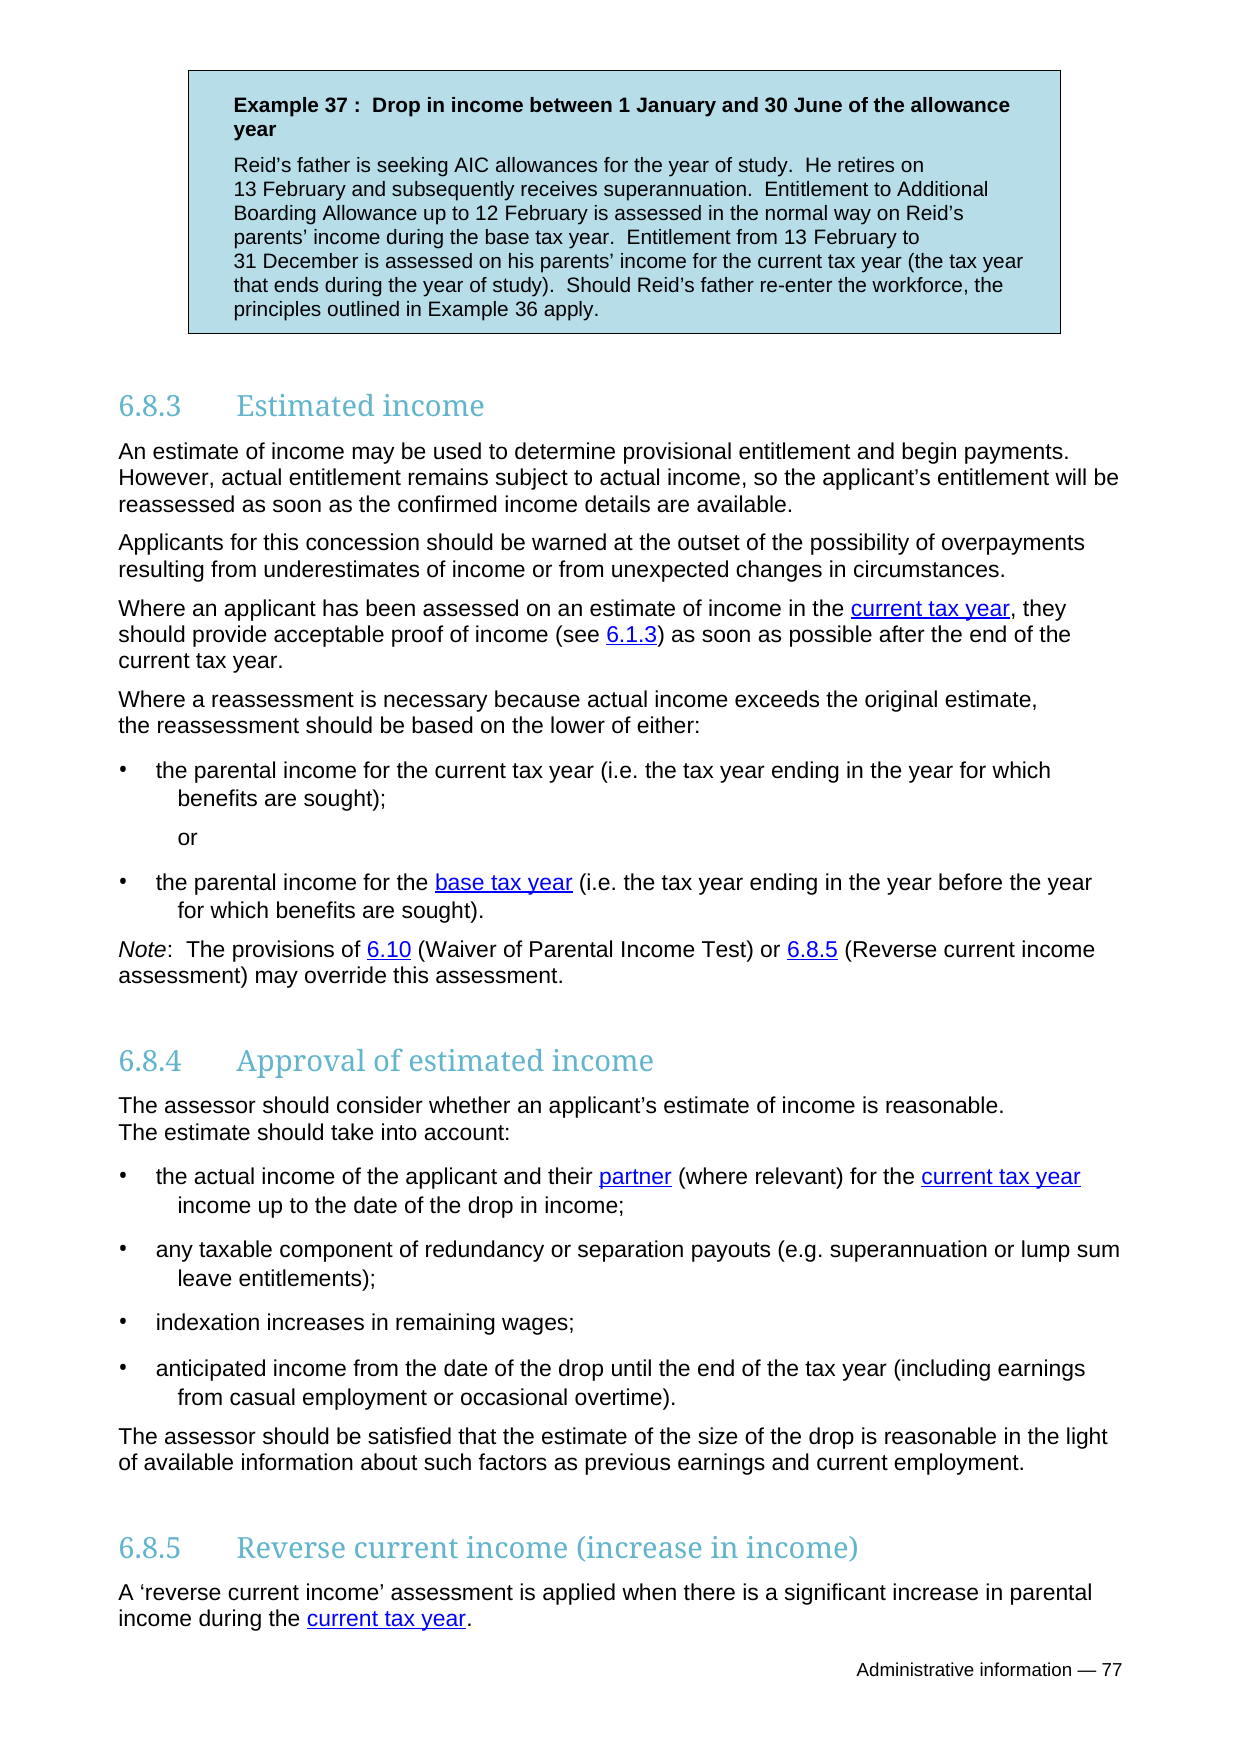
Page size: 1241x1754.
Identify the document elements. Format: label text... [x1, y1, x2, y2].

text An estimate of income may be used to determine provisional entitlement and begin payments. However, actual entitlement remains subject to actual income, so the applicant’s entitlement will be reassessed as soon as the confirmed income details are available. [118, 438, 1122, 517]
text the parental income for the current tax year (i.e. the tax year ending in the year for which benefits are sought); [118, 751, 1122, 812]
text Where a reassessment is necessary because actual income exceeds the original estimate, the reassessment should be based on the lower of either: [118, 686, 1122, 739]
text The assessor should be satisfied that the estimate of the size of the drop is reasonable in the light of available information about such factors as previous earnings and current employment. [118, 1423, 1122, 1476]
text or [177, 824, 1122, 851]
text A ‘reverse current income’ assessment is applied when there is a significant increase in parental income during the current tax year. [118, 1579, 1122, 1632]
subtitle 6.8.4 Approval of estimated income [118, 1040, 1122, 1080]
text Where an applicant has been assessed on an estimate of income in the current tax year, they should provide acceptable proof of income (see 6.1.3) as soon as possible after the end of the current tax year. [118, 594, 1122, 674]
table_header Example 37 : Drop in income between 1 January and 30 June of the allowance year Reid’s father is seeking AIC allowances for the year of study. He retires on 13 February and subsequently receives superannuation. Entitlement to Additional Boarding Allowance up to 12 February is assessed in the normal way on Reid’s parents’ income during the base tax year. Entitlement from 13 February to 31 December is assessed on his parents’ income for the current tax year (the tax year that ends during the year of study). Should Reid’s father re-enter the workforce, the principles outlined in Example 36 apply. [189, 71, 1060, 333]
text any taxable component of redundancy or separation payouts (e.g. superannuation or lump sum leave entitlements); [118, 1230, 1122, 1291]
text indexation increases in remaining wages; [118, 1303, 1122, 1337]
text The assessor should consider whether an applicant’s estimate of income is reasonable. The estimate should take into account: [118, 1092, 1122, 1145]
text the actual income of the applicant and their partner (where relevant) for the current tax year income up to the date of the drop in income; [118, 1157, 1122, 1218]
text Note: The provisions of 6.10 (Waiver of Parental Income Test) or 6.8.5 (Reverse current income assessment) may override this assessment. [118, 936, 1122, 989]
text anticipated income from the date of the drop until the end of the tax year (including earnings from casual employment or occasional overtime). [118, 1350, 1122, 1410]
text Applicants for this concession should be warned at the outset of the possibility of overpayments resulting from underestimates of income or from unexpected changes in circumstances. [118, 529, 1122, 582]
text the parental income for the base tax year (i.e. the tax year ending in the year before the year for which benefits are sought). [118, 863, 1122, 923]
subtitle 6.8.3 Estimated income [118, 386, 1122, 425]
subtitle 6.8.5 Reverse current income (increase in income) [118, 1527, 1122, 1567]
